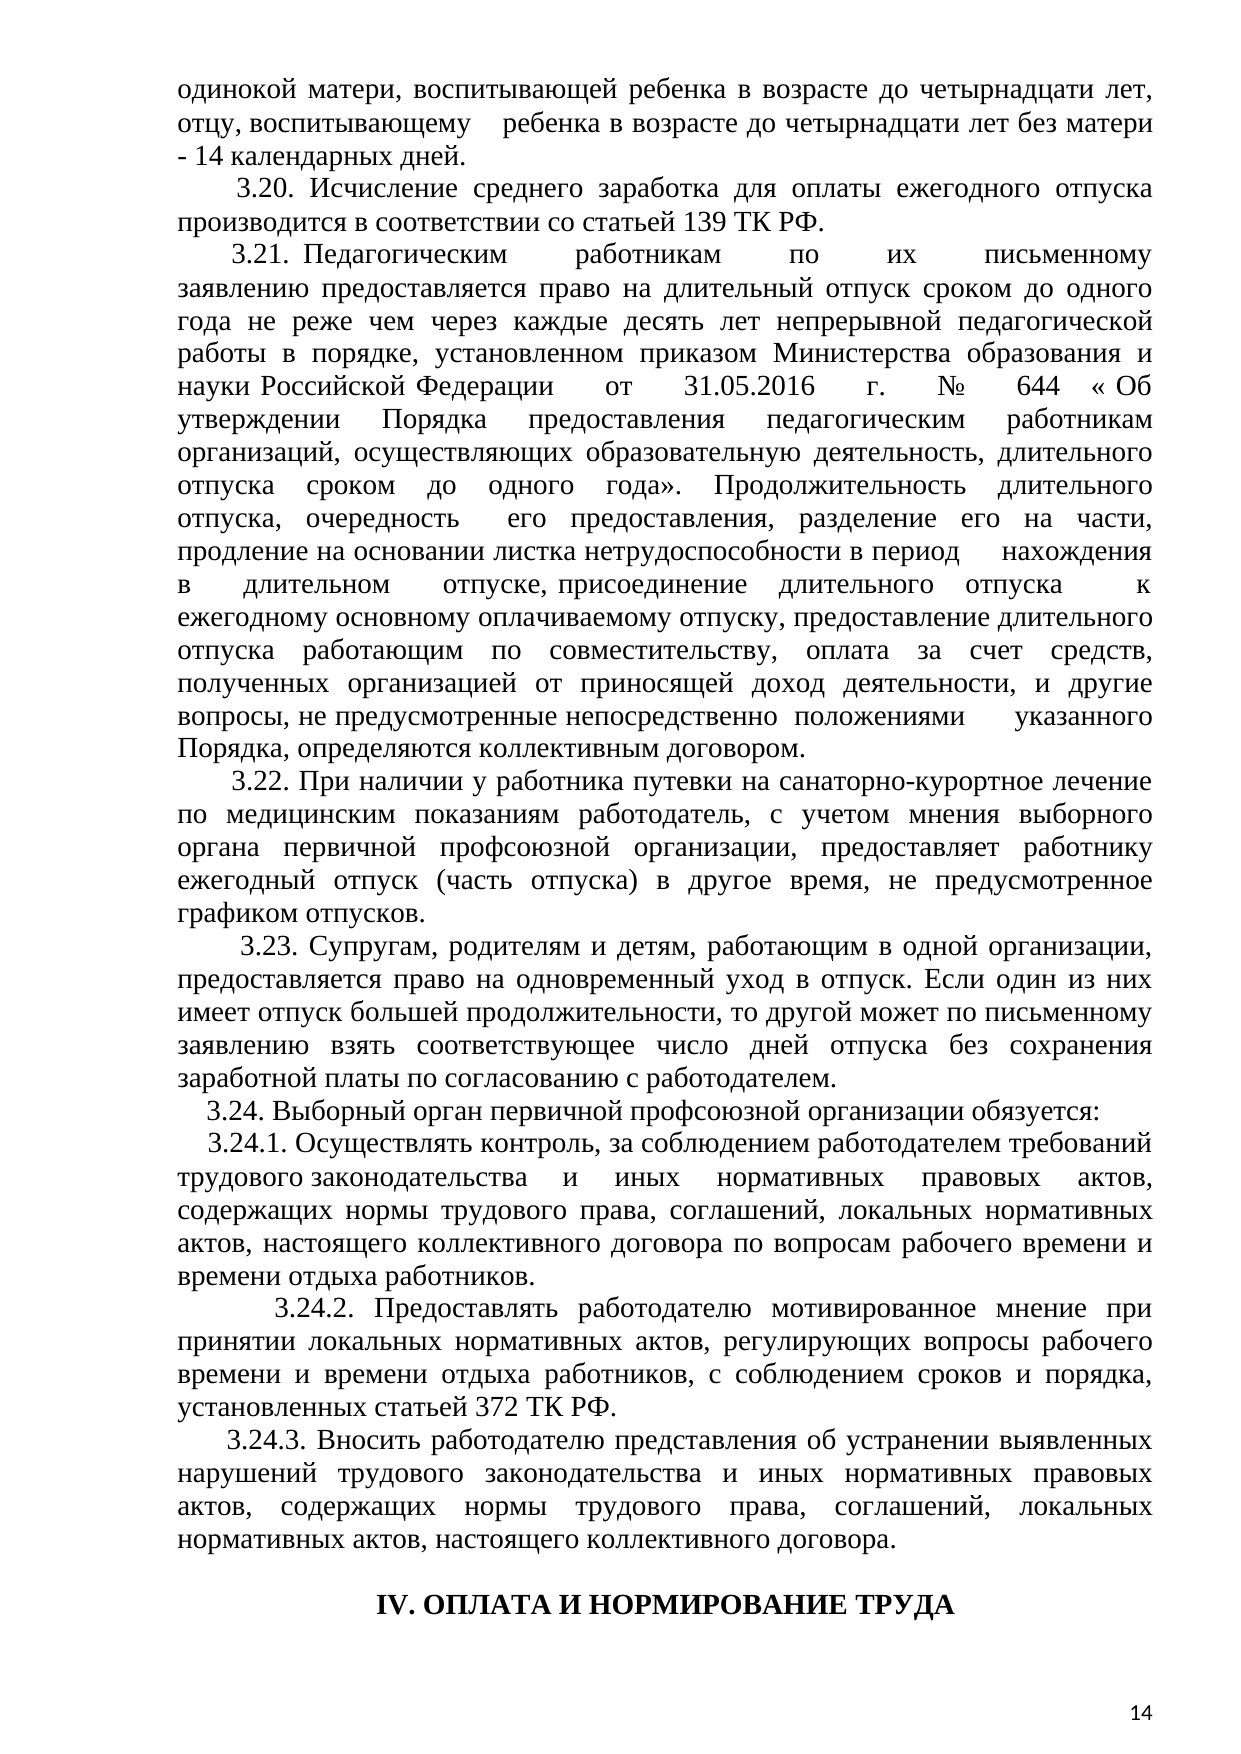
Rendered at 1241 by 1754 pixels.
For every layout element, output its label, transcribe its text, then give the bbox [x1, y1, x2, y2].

text 3.24. Выборный орган первичной профсоюзной организации обязуется: [177, 1094, 1154, 1126]
text 3.21. Педагогическим работникам по их письменному заявлению предоставляется право на длительный отпуск сроком до одного года не реже чем через каждые десять лет непрерывной педагогической работы в порядке, установленном приказом Министерства образования и науки Российской Федерации от 31.05.2016 г. № 644 « Об утверждении Порядка предоставления педагогическим работникам организаций, осуществляющих образовательную деятельность, длительного отпуска сроком до одного года». Продолжительность длительного отпуска, очередность его предоставления, разделение его на части, продление на основании листка нетрудоспособности в период нахождения в длительном отпуске, присоединение длительного отпуска к ежегодному основному оплачиваемому отпуску, предоставление длительного отпуска работающим по совместительству, оплата за счет средств, полученных организацией от приносящей доход деятельности, и другие вопросы, не предусмотренные непосредственно положениями указанного Порядка, определяются коллективным договором. [177, 237, 1154, 764]
text 3.20. Исчисление среднего заработка для оплаты ежегодного отпуска производится в соответствии со статьей 139 ТК РФ. [177, 172, 1154, 237]
text 3.24.2. Предоставлять работодателю мотивированное мнение при принятии локальных нормативных актов, регулирующих вопросы рабочего времени и времени отдыха работников, с соблюдением сроков и порядка, установленных статьей 372 ТК РФ. [177, 1291, 1154, 1423]
text 3.23. Супругам, родителям и детям, работающим в одной организации, предоставляется право на одновременный уход в отпуск. Если один из них имеет отпуск большей продолжительности, то другой может по письменному заявлению взять соответствующее число дней отпуска без сохранения заработной платы по согласованию с работодателем. [177, 929, 1154, 1093]
text IV. ОПЛАТА И НОРМИРОВАНИЕ ТРУДА [177, 1588, 1154, 1621]
text 3.24.3. Вносить работодателю представления об устранении выявленных нарушений трудового законодательства и иных нормативных правовых актов, содержащих нормы трудового права, соглашений, локальных нормативных актов, настоящего коллективного договора. [177, 1423, 1154, 1555]
text 3.24.1. Осуществлять контроль, за соблюдением работодателем требований трудового законодательства и иных нормативных правовых актов, содержащих нормы трудового права, соглашений, локальных нормативных актов, настоящего коллективного договора по вопросам рабочего времени и времени отдыха работников. [177, 1127, 1154, 1291]
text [177, 73, 1154, 171]
text 3.22. При наличии у работника путевки на санаторно-курортное лечение по медицинским показаниям работодатель, с учетом мнения выборного органа первичной профсоюзной организации, предоставляет работнику ежегодный отпуск (часть отпуска) в другое время, не предусмотренное графиком отпусков. [177, 764, 1154, 929]
